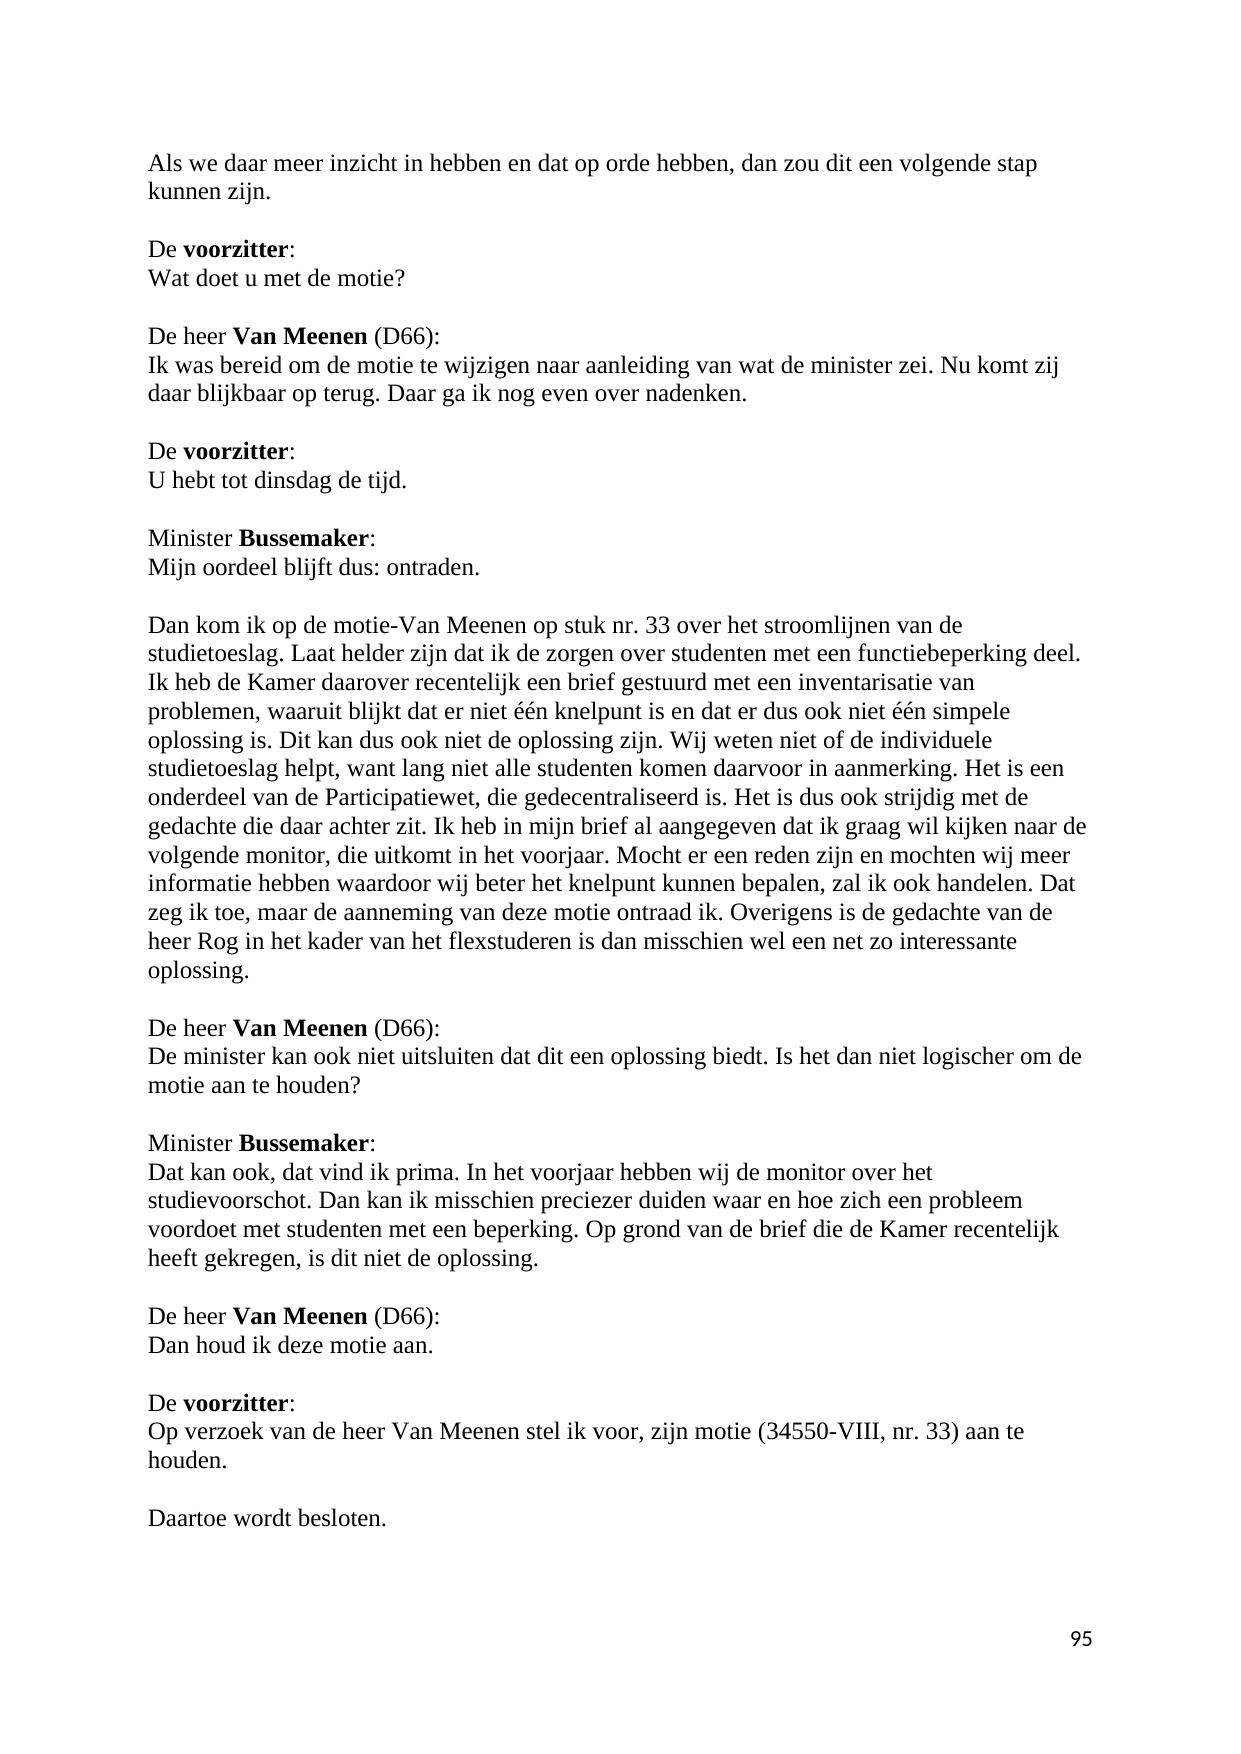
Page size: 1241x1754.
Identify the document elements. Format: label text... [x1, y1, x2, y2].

text Daartoe wordt besloten. [148, 1503, 1093, 1532]
text De voorzitter: Op verzoek van de heer Van Meenen stel ik voor, zijn motie (34550-VIII, nr. 33) aan te houden. [148, 1388, 1093, 1474]
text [148, 148, 1093, 205]
text De heer Van Meenen (D66): Ik was bereid om de motie te wijzigen naar aanleiding van wat de minister zei. Nu komt zij daar blijkbaar op terug. Daar ga ik nog even over nadenken. [148, 321, 1093, 407]
text De voorzitter: U hebt tot dinsdag de tijd. [148, 436, 1093, 494]
text De voorzitter: Wat doet u met de motie? [148, 234, 1093, 292]
text Dan kom ik op de motie-Van Meenen op stuk nr. 33 over het stroomlijnen van de studietoeslag. Laat helder zijn dat ik de zorgen over studenten met een functiebeperking deel. Ik heb de Kamer daarover recentelijk een brief gestuurd met een inventarisatie van problemen, waaruit blijkt dat er niet één knelpunt is en dat er dus ook niet één simpele oplossing is. Dit kan dus ook niet de oplossing zijn. Wij weten niet of de individuele studietoeslag helpt, want lang niet alle studenten komen daarvoor in aanmerking. Het is een onderdeel van de Participatiewet, die gedecentraliseerd is. Het is dus ook strijdig met de gedachte die daar achter zit. Ik heb in mijn brief al aangegeven dat ik graag wil kijken naar de volgende monitor, die uitkomt in het voorjaar. Mocht er een reden zijn en mochten wij meer informatie hebben waardoor wij beter het knelpunt kunnen bepalen, zal ik ook handelen. Dat zeg ik toe, maar de aanneming van deze motie ontraad ik. Overigens is de gedachte van de heer Rog in het kader van het flexstuderen is dan misschien wel een net zo interessante oplossing. [148, 610, 1093, 983]
text Minister Bussemaker: Dat kan ook, dat vind ik prima. In het voorjaar hebben wij de monitor over het studievoorschot. Dan kan ik misschien preciezer duiden waar en hoe zich een probleem voordoet met studenten met een beperking. Op grond van de brief die de Kamer recentelijk heeft gekregen, is dit niet de oplossing. [148, 1128, 1093, 1272]
text Minister Bussemaker: Mijn oordeel blijft dus: ontraden. [148, 523, 1093, 581]
text De heer Van Meenen (D66): De minister kan ook niet uitsluiten dat dit een oplossing biedt. Is het dan niet logischer om de motie aan te houden? [148, 1013, 1093, 1099]
text De heer Van Meenen (D66): Dan houd ik deze motie aan. [148, 1301, 1093, 1358]
